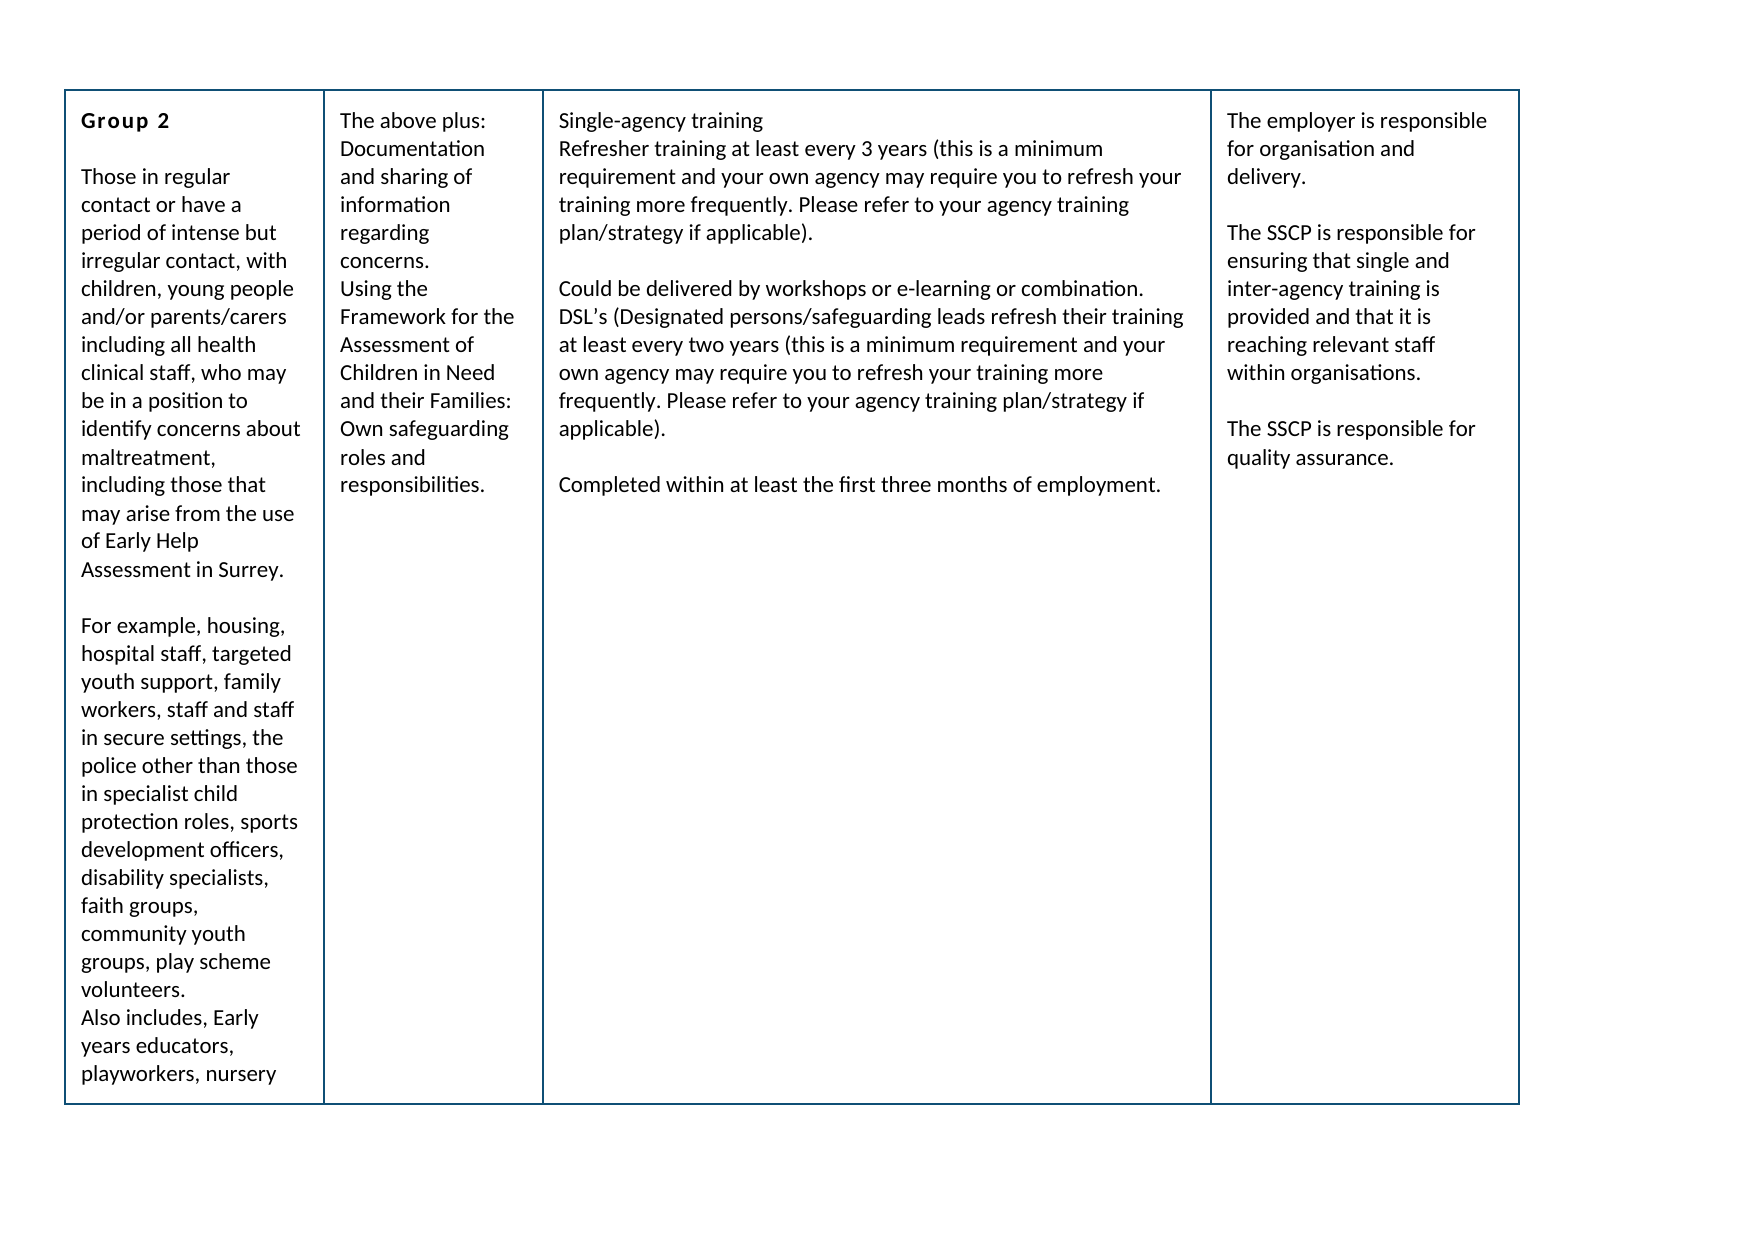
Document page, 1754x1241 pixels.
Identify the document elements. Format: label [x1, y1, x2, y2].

table_cell [66, 91, 323, 1103]
table_cell [544, 91, 1210, 1103]
table_cell [1212, 91, 1518, 1103]
table_cell [325, 91, 542, 1103]
